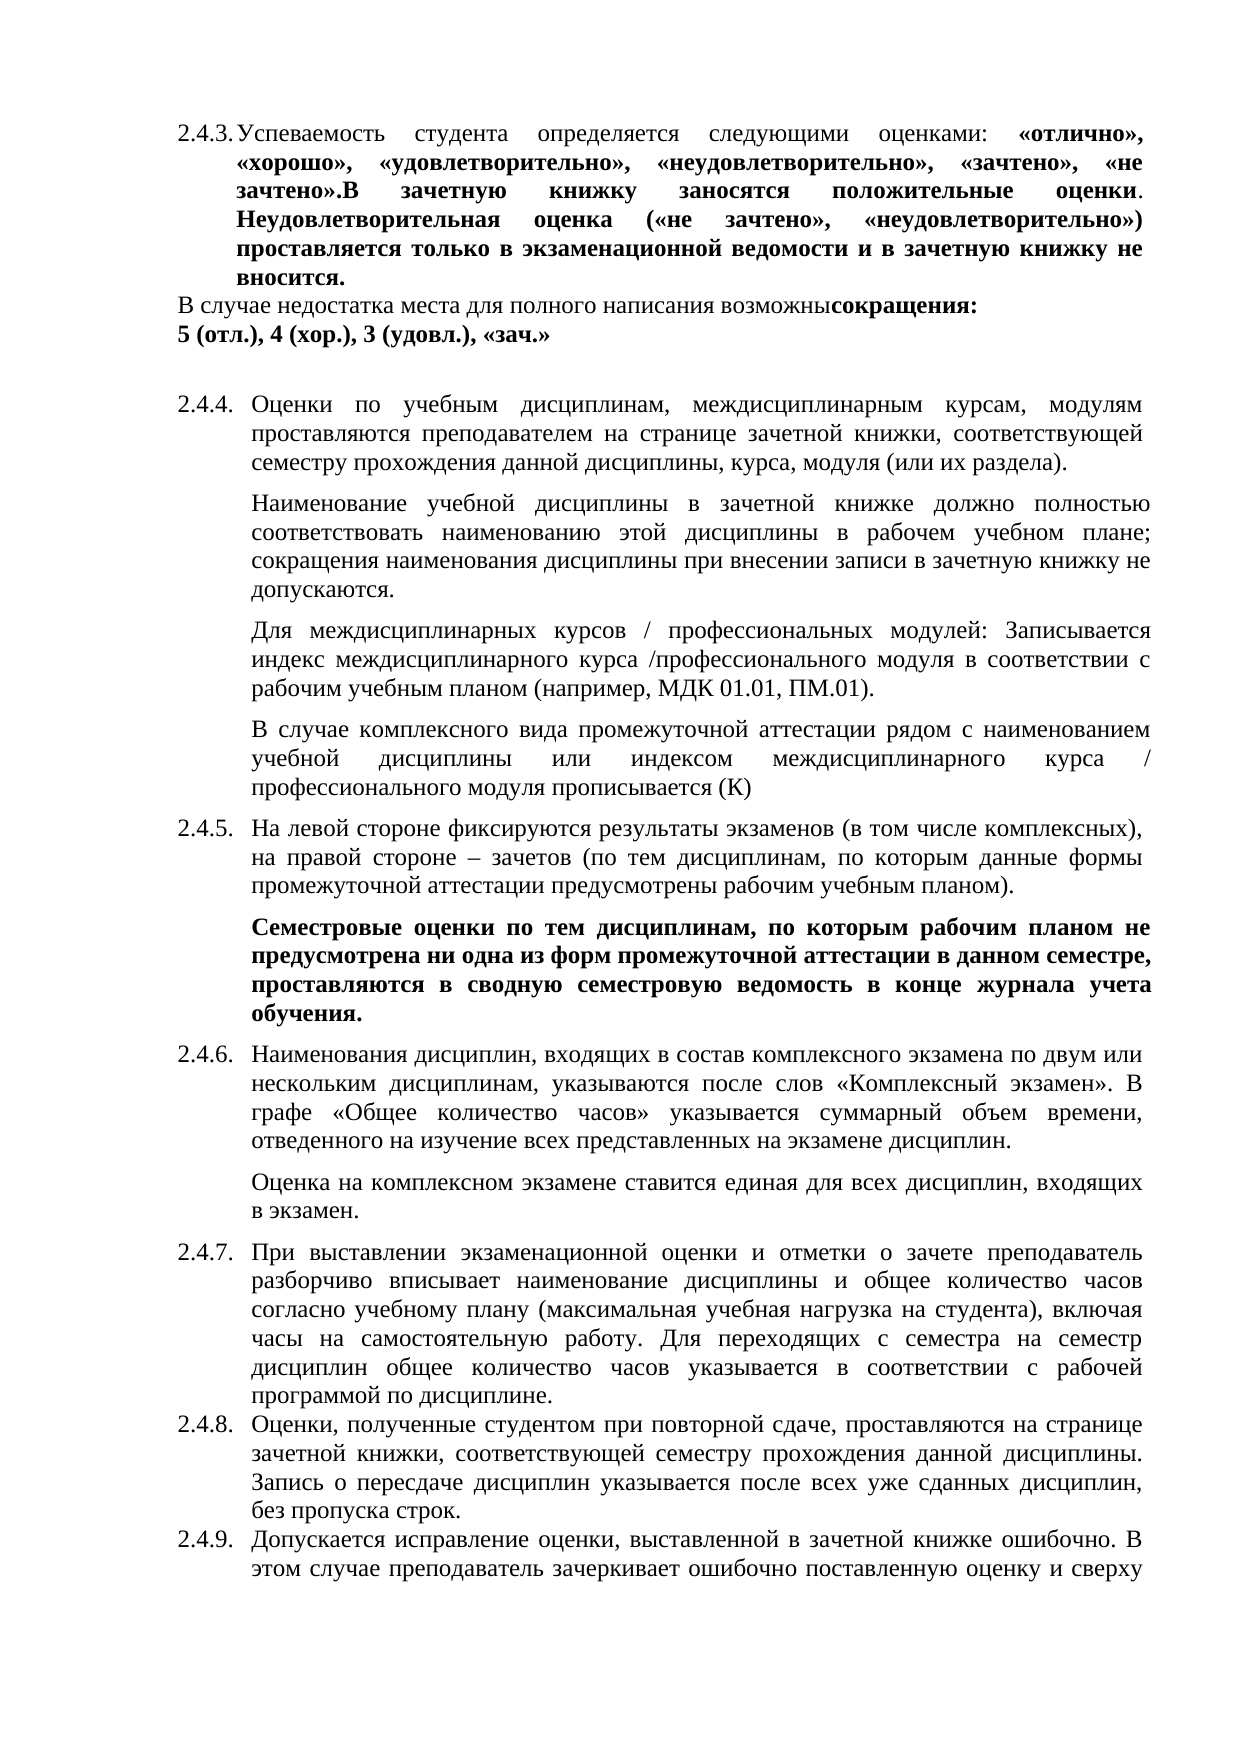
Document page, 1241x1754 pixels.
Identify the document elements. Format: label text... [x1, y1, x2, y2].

list Успеваемость студента определяется следующими оценками: «отлично», «хорошо», «удовлетворительно», «неудовлетворительно», «зачтено», «не зачтено».В зачетную книжку заносятся положительные оценки. Неудовлетворительная оценка («не зачтено», «неудовлетворительно») проставляется только в экзаменационной ведомости и в зачетную книжку не вносится. [177, 118, 1143, 291]
list При выставлении экзаменационной оценки и отметки о зачете преподаватель разборчиво вписывает наименование дисциплины и общее количество часов согласно учебному плану (максимальная учебная нагрузка на студента), включая часы на самостоятельную работу. Для переходящих с семестра на семестр дисциплин общее количество часов указывается в соответствии с рабочей программой по дисциплине. [177, 1237, 1143, 1409]
list Оценки по учебным дисциплинам, междисциплинарным курсам, модулям проставляются преподавателем на странице зачетной книжки, соответствующей семестру прохождения данной дисциплины, курса, модуля (или их раздела). [177, 389, 1143, 476]
list Наименования дисциплин, входящих в состав комплексного экзамена по двум или нескольким дисциплинам, указываются после слов «Комплексный экзамен». В графе «Общее количество часов» указывается суммарный объем времени, отведенного на изучение всех представленных на экзамене дисциплин. [177, 1039, 1143, 1154]
list Оценки, полученные студентом при повторной сдаче, проставляются на странице зачетной книжки, соответствующей семестру прохождения данной дисциплины. Запись о пересдаче дисциплин указывается после всех уже сданных дисциплин, без пропуска строк. [177, 1409, 1143, 1524]
text Семестровые оценки по тем дисциплинам, по которым рабочим планом не предусмотрена ни одна из форм промежуточной аттестации в данном семестре, проставляются в сводную семестровую ведомость в конце журнала учета обучения. [251, 912, 1152, 1027]
text В случае недостатка места для полного написания возможнысокращения: [177, 291, 1152, 319]
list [177, 1524, 1143, 1582]
list На левой стороне фиксируются результаты экзаменов (в том числе комплексных), на правой стороне – зачетов (по тем дисциплинам, по которым данные формы промежуточной аттестации предусмотрены рабочим учебным планом). [177, 813, 1143, 899]
text Для междисциплинарных курсов / профессиональных модулей: Записывается индекс междисциплинарного курса /профессионального модуля в соответствии с рабочим учебным планом (например, МДК 01.01, ПМ.01). [251, 616, 1152, 702]
text В случае комплексного вида промежуточной аттестации рядом с наименованием учебной дисциплины или индексом междисциплинарного курса / профессионального модуля прописывается (К) [251, 714, 1152, 801]
text 5 (отл.), 4 (хор.), 3 (удовл.), «зач.» [177, 319, 1152, 348]
text Наименование учебной дисциплины в зачетной книжке должно полностью соответствовать наименованию этой дисциплины в рабочем учебном плане; сокращения наименования дисциплины при внесении записи в зачетную книжку не допускаются. [251, 488, 1152, 603]
text Оценка на комплексном экзамене ставится единая для всех дисциплин, входящих в экзамен. [251, 1167, 1143, 1224]
